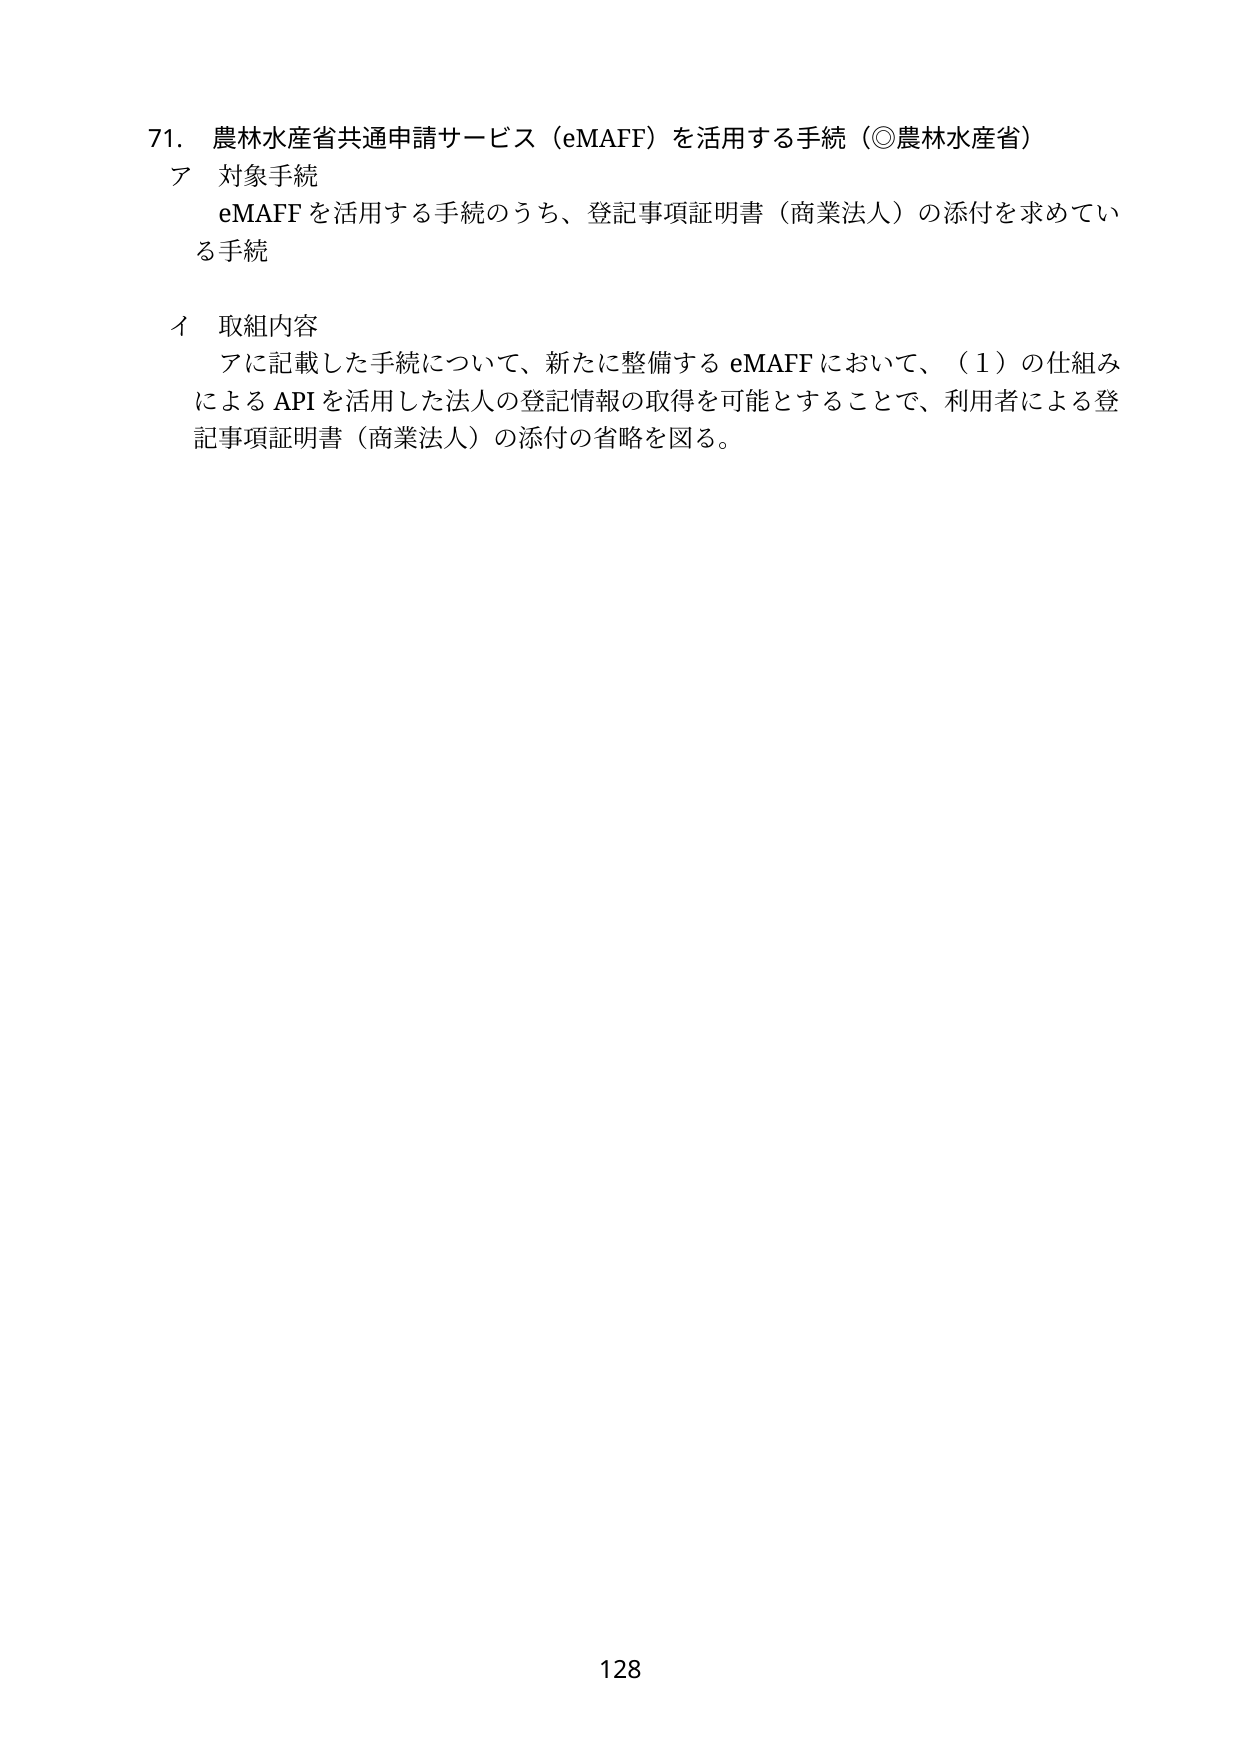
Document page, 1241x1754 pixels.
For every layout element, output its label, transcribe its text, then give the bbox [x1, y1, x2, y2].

text イ 取組内容 [118, 306, 1122, 343]
text ア 対象手続 [118, 156, 1122, 193]
text eMAFFを活用する手続のうち、登記事項証明書（商業法人）の添付を求めている手続 [193, 193, 1122, 268]
text 農林水産省共通申請サービス（eMAFF）を活用する手続（◎農林水産省） [148, 118, 1122, 156]
text アに記載した手続について、新たに整備するeMAFFにおいて、（１）の仕組みによるAPIを活用した法人の登記情報の取得を可能とすることで、利用者による登記事項証明書（商業法人）の添付の省略を図る。 [193, 343, 1122, 456]
